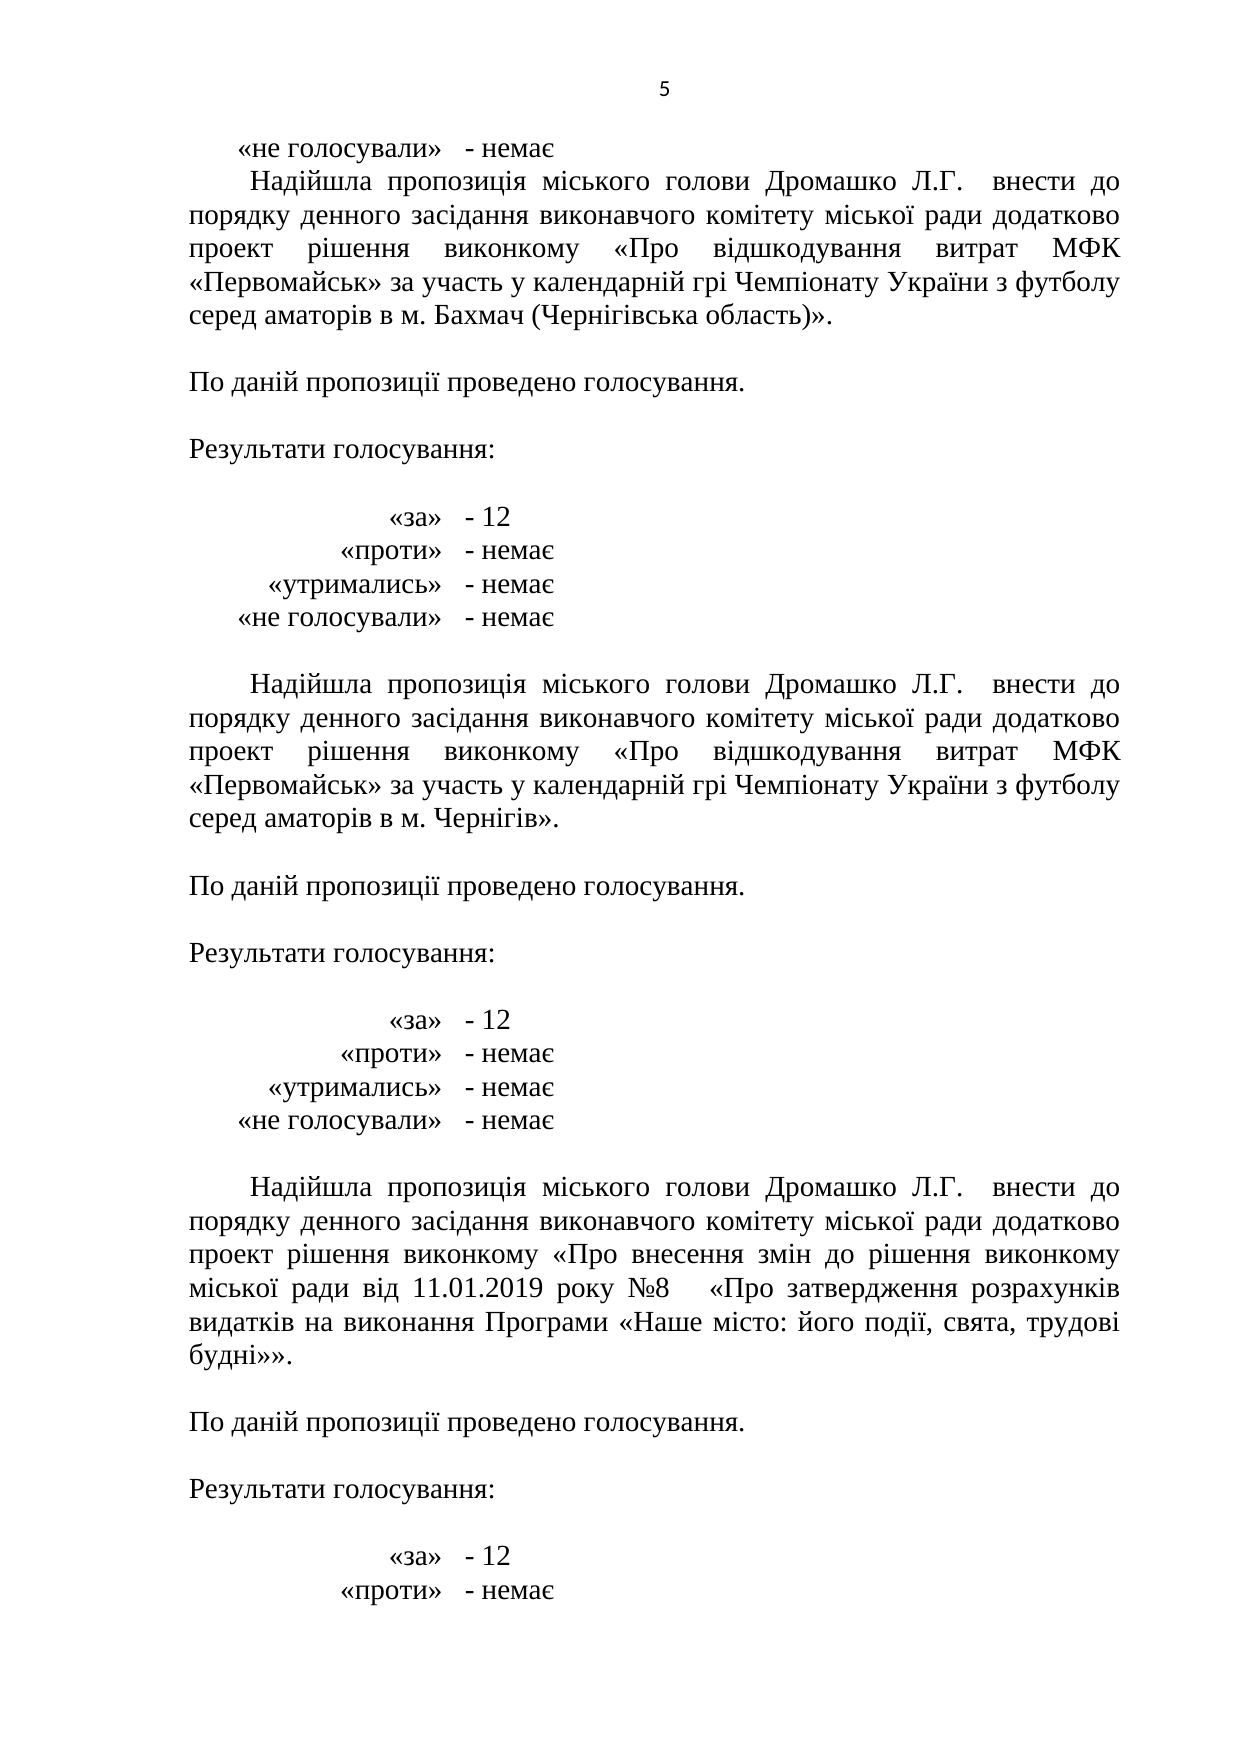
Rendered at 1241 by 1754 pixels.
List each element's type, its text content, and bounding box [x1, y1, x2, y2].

table_cell «за» «проти» «утримались» «не голосували» [177, 499, 453, 666]
table_cell - 12 - немає - немає - немає [453, 499, 1132, 666]
table_cell - 12 - немає - немає - немає [453, 1002, 1132, 1169]
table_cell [453, 1539, 1132, 1606]
table_cell «за» «проти» «утримались» «не голосували» [177, 1002, 453, 1169]
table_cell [177, 1539, 453, 1606]
table_cell Надійшла пропозиція міського голови Дромашко Л.Г. внести до порядку денного засідання виконавчого комітету міської ради додатково проект рішення виконкому «Про відшкодування витрат МФК «Первомайськ» за участь у календарній грі Чемпіонату України з футболу серед аматорів в м. Бахмач (Чернігівська область)». По даній пропозиції проведено голосування. Результати голосування: [177, 163, 1132, 499]
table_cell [177, 130, 453, 163]
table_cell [453, 130, 1132, 163]
table_cell Надійшла пропозиція міського голови Дромашко Л.Г. внести до порядку денного засідання виконавчого комітету міської ради додатково проект рішення виконкому «Про внесення змін до рішення виконкому міської ради від 11.01.2019 року №8 «Про затвердження розрахунків видатків на виконання Програми «Наше місто: його події, свята, трудові будні»». По даній пропозиції проведено голосування. Результати голосування: [177, 1170, 1132, 1538]
table_cell Надійшла пропозиція міського голови Дромашко Л.Г. внести до порядку денного засідання виконавчого комітету міської ради додатково проект рішення виконкому «Про відшкодування витрат МФК «Первомайськ» за участь у календарній грі Чемпіонату України з футболу серед аматорів в м. Чернігів». По даній пропозиції проведено голосування. Результати голосування: [177, 666, 1132, 1002]
